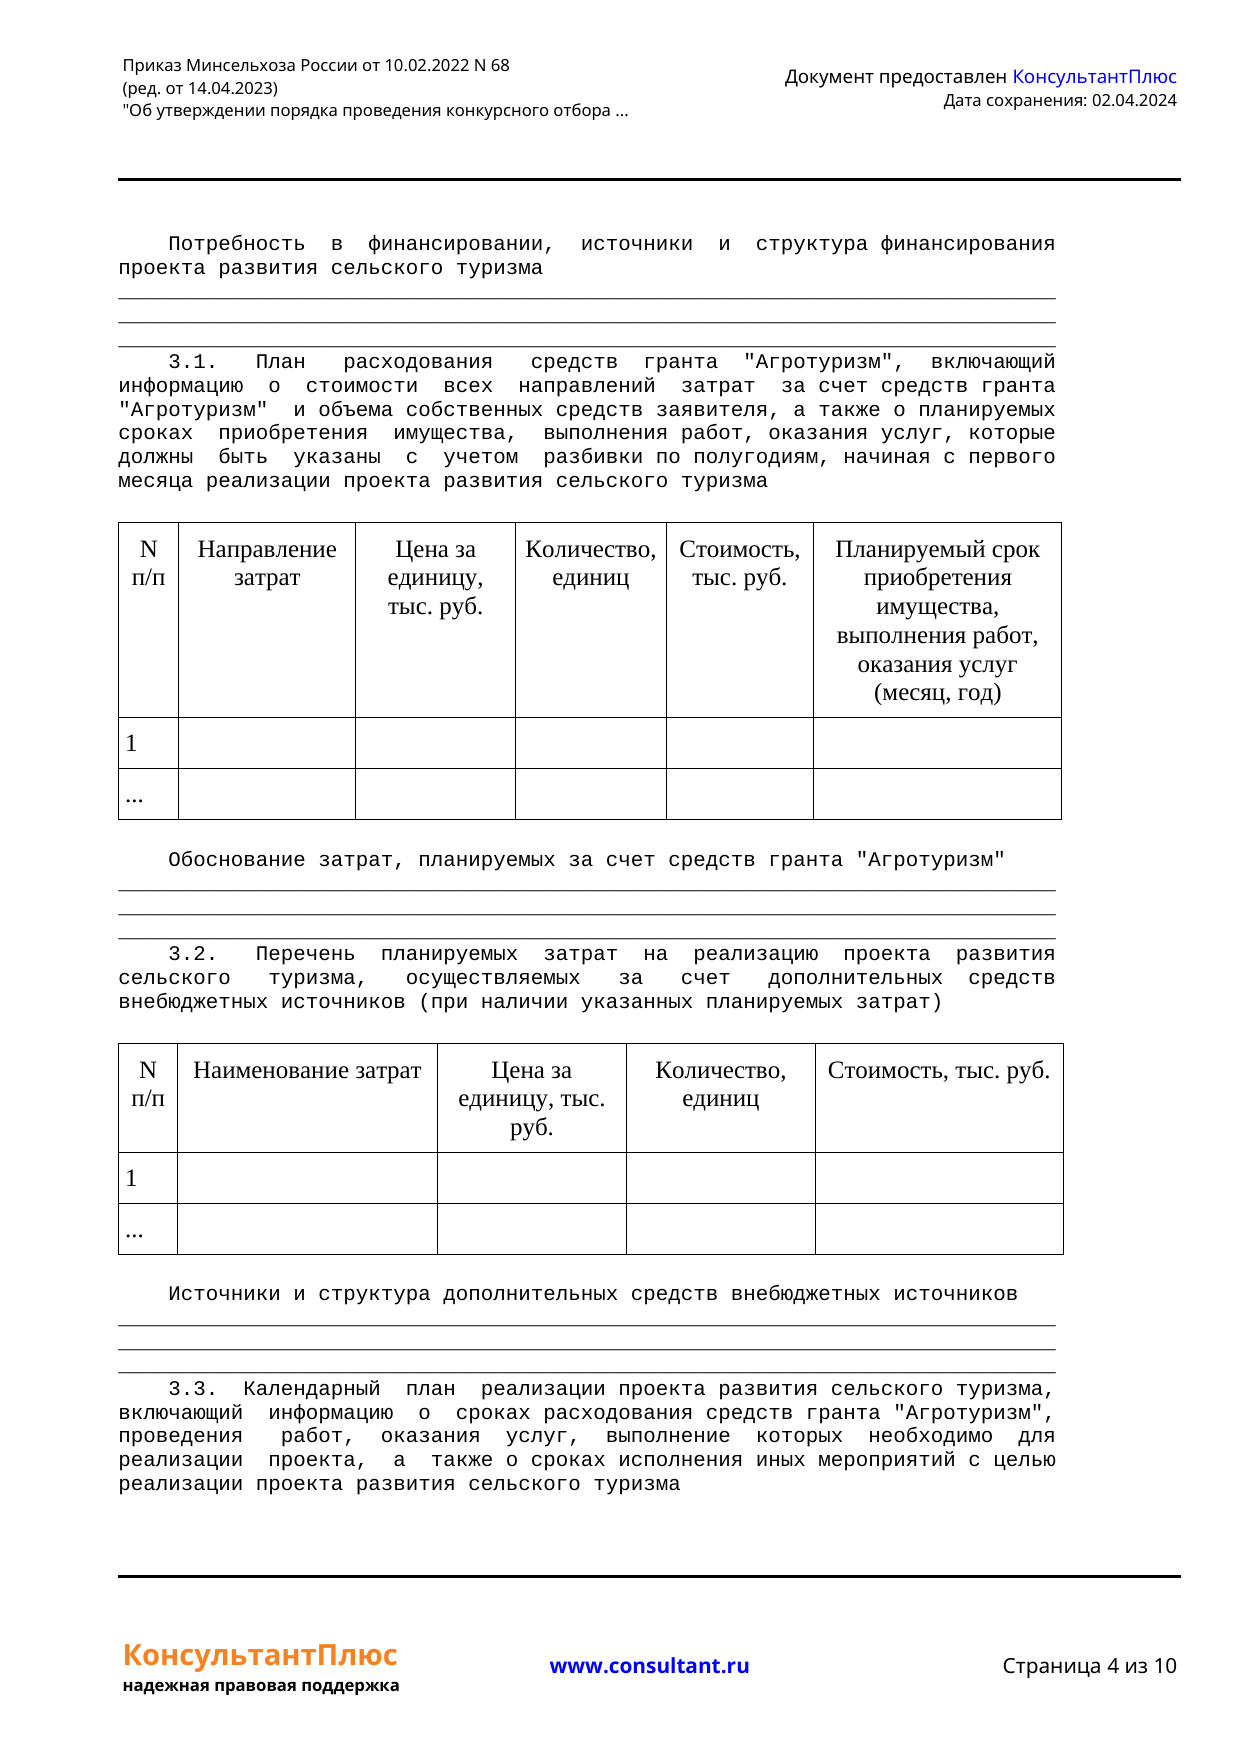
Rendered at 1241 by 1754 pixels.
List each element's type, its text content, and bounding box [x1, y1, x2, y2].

table_cell 1 [119, 718, 178, 768]
table_cell [179, 769, 355, 819]
table_cell ... [119, 769, 178, 819]
table_cell [516, 718, 666, 768]
text включающий информацию о сроках расходования средств гранта "Агротуризм", [118, 1402, 1181, 1425]
text реализации проекта развития сельского туризма [118, 1473, 1181, 1496]
text 3.1. План расходования средств гранта "Агротуризм", включающий [118, 351, 1181, 375]
table_header Планируемый срок приобретения имущества, выполнения работ, оказания услуг (месяц, год) [814, 523, 1061, 717]
table_cell [814, 769, 1061, 819]
table_header N п/п [119, 523, 178, 717]
table_cell [627, 1153, 815, 1203]
text ___________________________________________________________________________ [118, 328, 1181, 351]
table_header N п/п [119, 1044, 177, 1152]
text Источники и структура дополнительных средств внебюджетных источников [118, 1283, 1181, 1307]
text должны быть указаны с учетом разбивки по полугодиям, начиная с первого [118, 446, 1181, 470]
text ___________________________________________________________________________ [118, 1307, 1181, 1331]
table_header Наименование затрат [178, 1044, 437, 1152]
table_cell ... [119, 1204, 177, 1254]
text ___________________________________________________________________________ [118, 304, 1181, 328]
table_header Цена за единицу, тыс. руб. [356, 523, 515, 717]
text реализации проекта, а также о сроках исполнения иных мероприятий с целью [118, 1449, 1181, 1473]
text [118, 281, 1181, 304]
table_cell [356, 769, 515, 819]
table_cell [667, 769, 813, 819]
table_cell [516, 769, 666, 819]
text информацию о стоимости всех направлений затрат за счет средств гранта [118, 375, 1181, 399]
table_cell [814, 718, 1061, 768]
table_cell 1 [119, 1153, 177, 1203]
table_cell [179, 718, 355, 768]
table_header Количество, единиц [516, 523, 666, 717]
text ___________________________________________________________________________ [118, 896, 1181, 920]
table_cell [356, 718, 515, 768]
table_header Стоимость, тыс. руб. [667, 523, 813, 717]
text проекта развития сельского туризма [118, 257, 1181, 281]
table_cell [178, 1204, 437, 1254]
text ___________________________________________________________________________ [118, 920, 1181, 943]
text ___________________________________________________________________________ [118, 1331, 1181, 1354]
text внебюджетных источников (при наличии указанных планируемых затрат) [118, 991, 1181, 1014]
text сроках приобретения имущества, выполнения работ, оказания услуг, которые [118, 422, 1181, 446]
text ___________________________________________________________________________ [118, 1354, 1181, 1378]
table_cell [178, 1153, 437, 1203]
text Потребность в финансировании, источники и структура финансирования [118, 233, 1181, 257]
table_header Цена за единицу, тыс. руб. [438, 1044, 626, 1152]
table_cell [816, 1153, 1063, 1203]
text Обоснование затрат, планируемых за счет средств гранта "Агротуризм" [118, 849, 1181, 872]
table_header Направление затрат [179, 523, 355, 717]
text месяца реализации проекта развития сельского туризма [118, 470, 1181, 493]
table_cell [438, 1204, 626, 1254]
table_cell [816, 1204, 1063, 1254]
table_header Количество, единиц [627, 1044, 815, 1152]
table_header Стоимость, тыс. руб. [816, 1044, 1063, 1152]
text 3.3. Календарный план реализации проекта развития сельского туризма, [118, 1378, 1181, 1402]
table_cell [627, 1204, 815, 1254]
text 3.2. Перечень планируемых затрат на реализацию проекта развития [118, 943, 1181, 967]
text "Агротуризм" и объема собственных средств заявителя, а также о планируемых [118, 399, 1181, 422]
text ___________________________________________________________________________ [118, 872, 1181, 896]
text проведения работ, оказания услуг, выполнение которых необходимо для [118, 1425, 1181, 1449]
table_cell [667, 718, 813, 768]
table_cell [438, 1153, 626, 1203]
text сельского туризма, осуществляемых за счет дополнительных средств [118, 967, 1181, 991]
